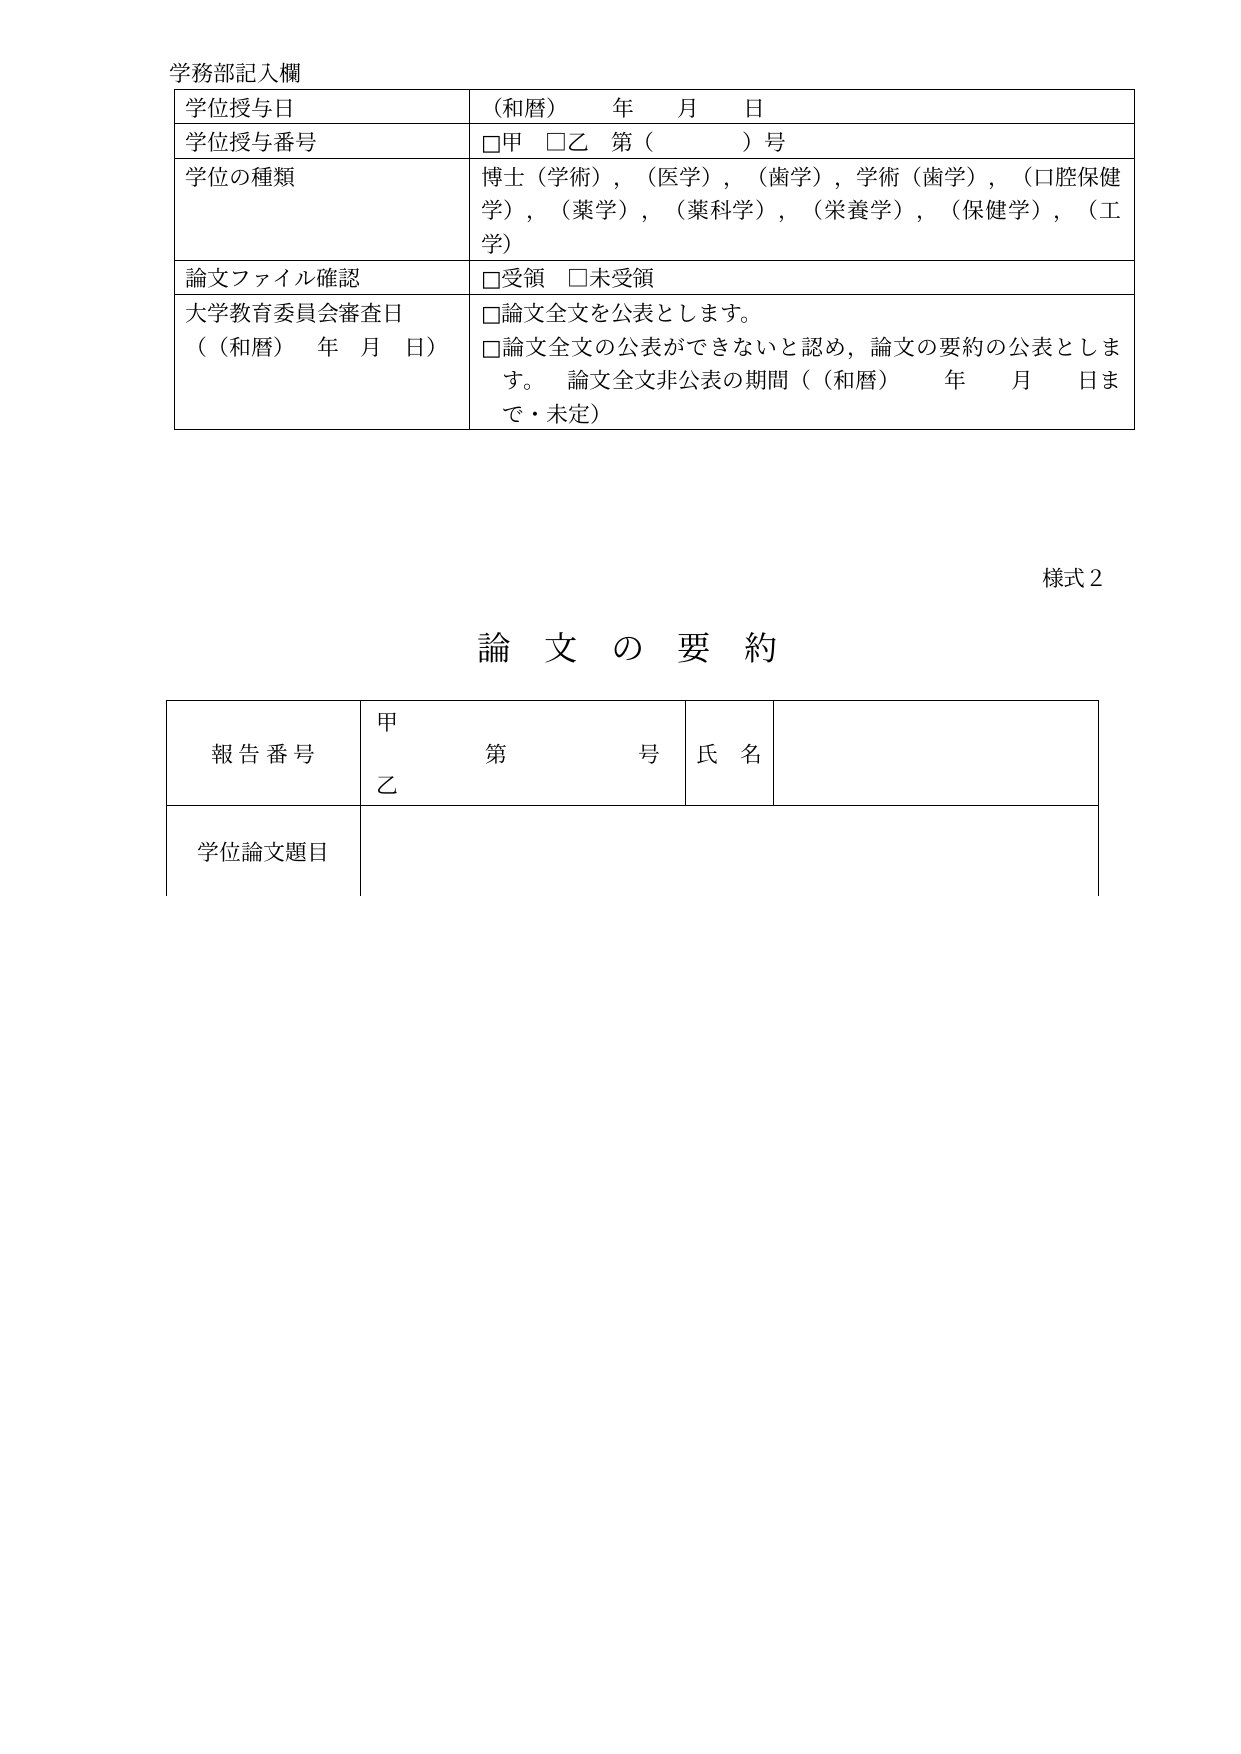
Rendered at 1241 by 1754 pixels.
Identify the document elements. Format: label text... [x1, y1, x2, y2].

table_cell 博士（学術），（医学），（歯学），学術（歯学），（口腔保健学），（薬学），（薬科学），（栄養学），（保健学），（工学） [470, 159, 1134, 259]
table_cell 学位論文題目 [167, 806, 360, 896]
table_cell 学位授与番号 [175, 124, 469, 158]
table_header [774, 701, 1098, 805]
table_cell [361, 806, 1098, 896]
text 様式２ [148, 561, 1107, 592]
table_header 氏 名 [686, 701, 773, 805]
table_cell 大学教育委員会審査日 （（和暦） 年 月 日） [175, 295, 469, 429]
table_cell □論文全文を公表とします。 □論文全文の公表ができないと認め，論文の要約の公表とします。 論文全文非公表の期間（（和暦） 年 月 日まで・未定） [470, 295, 1134, 429]
table_cell 論文ファイル確認 [175, 261, 469, 294]
text 論 文 の 要 約 [148, 622, 1107, 670]
text 学務部記入欄 [148, 55, 1107, 89]
table_header 学位授与日 [175, 90, 469, 123]
table_header 報 告 番 号 [167, 701, 360, 805]
table_cell 学位の種類 [175, 159, 469, 259]
table_header 甲 第 号 乙 [361, 701, 685, 805]
table_cell □受領 □未受領 [470, 261, 1134, 294]
table_cell □甲 □乙 第（ ）号 [470, 124, 1134, 158]
table_header （和暦） 年 月 日 [470, 90, 1134, 123]
